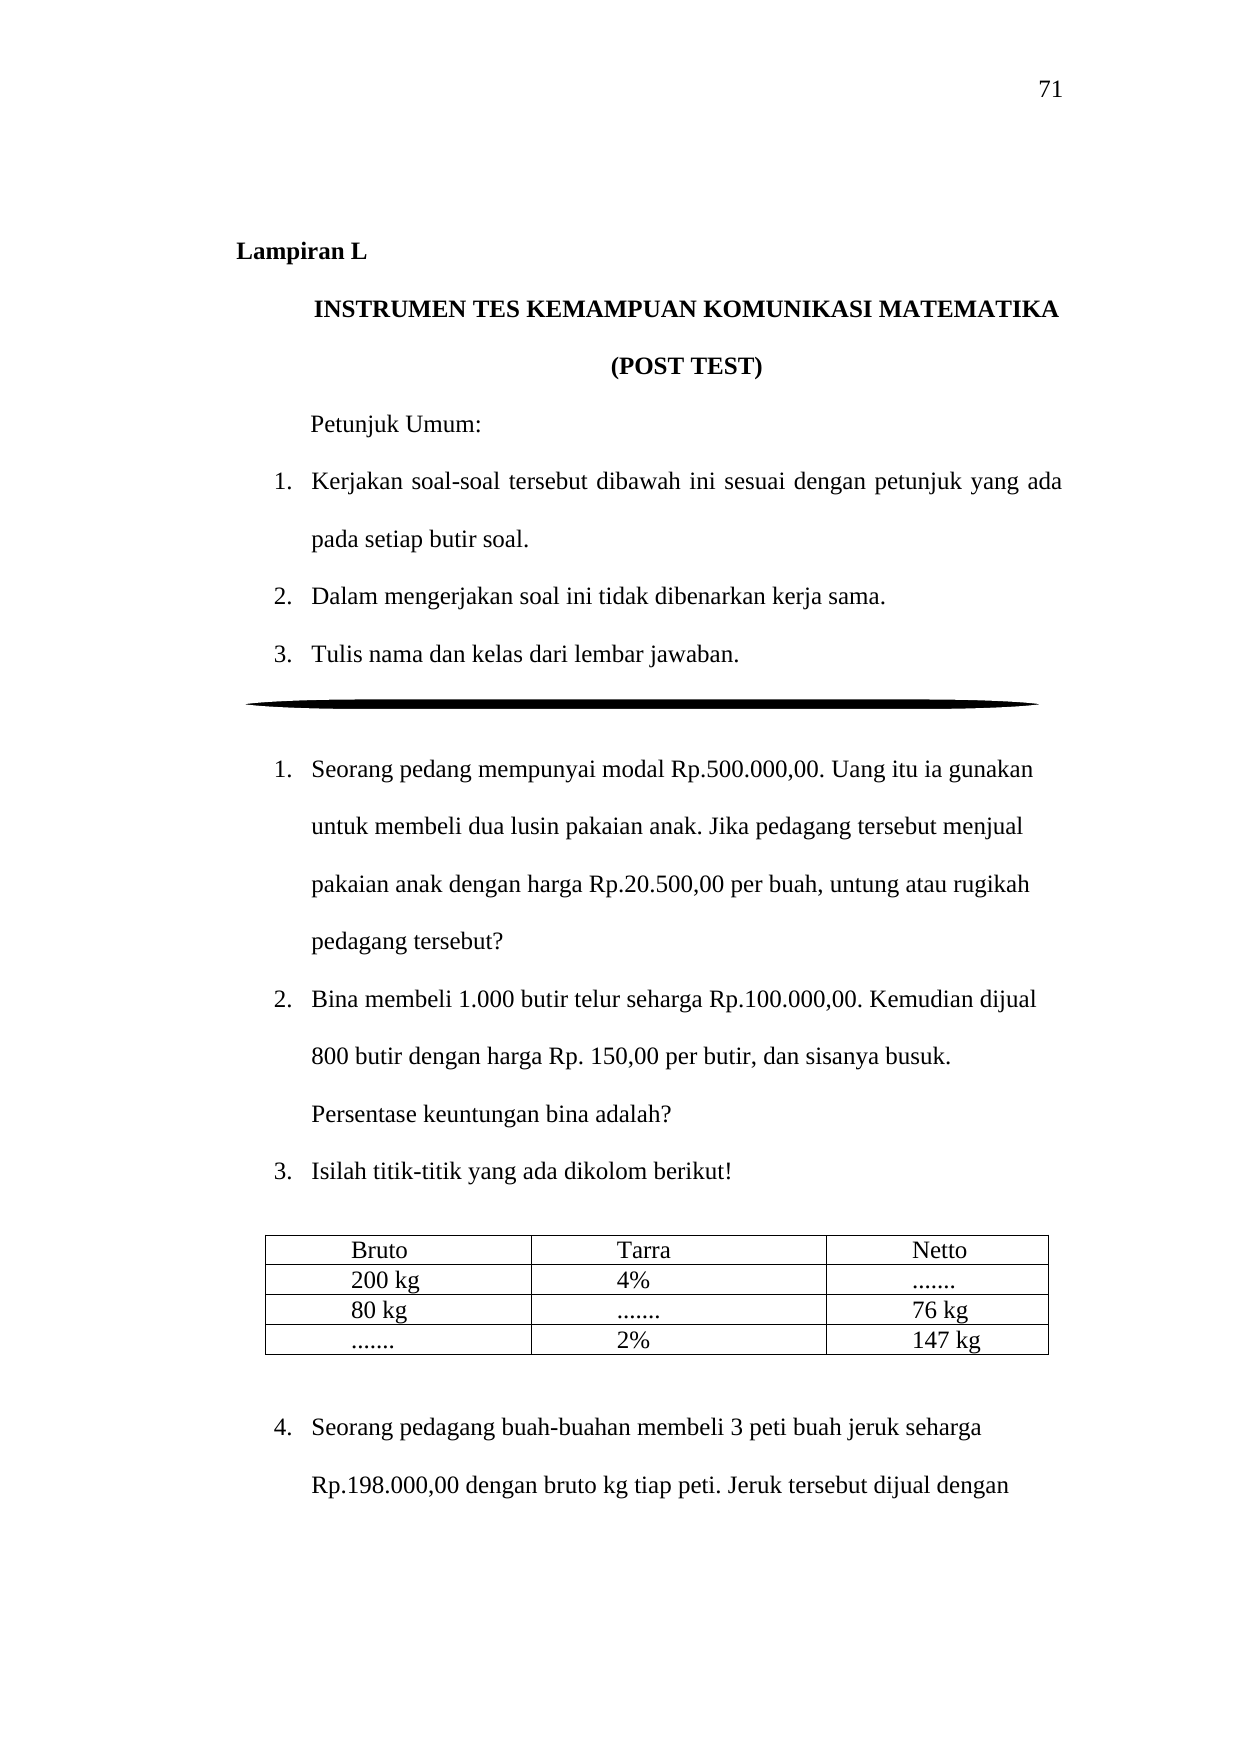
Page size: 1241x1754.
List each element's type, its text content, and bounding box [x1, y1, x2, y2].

table_cell 200 kg [266, 1265, 531, 1294]
text INSTRUMEN TES KEMAMPUAN KOMUNIKASI MATEMATIKA [236, 294, 1063, 322]
text Lampiran L [236, 236, 1063, 265]
table_cell 2% [532, 1325, 826, 1354]
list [274, 1412, 1063, 1498]
table_cell 4% [532, 1265, 826, 1294]
list Kerjakan soal-soal tersebut dibawah ini sesuai dengan petunjuk yang ada pada setiap butir soal. [274, 466, 1063, 552]
text Petunjuk Umum: [236, 409, 1063, 437]
table_cell 147 kg [827, 1325, 1048, 1354]
list Seorang pedang mempunyai modal Rp.500.000,00. Uang itu ia gunakan untuk membeli dua lusin pakaian anak. Jika pedagang tersebut menjual pakaian anak dengan harga Rp.20.500,00 per buah, untung atau rugikah pedagang tersebut? [274, 754, 1063, 955]
table_cell ....... [532, 1295, 826, 1324]
list Bina membeli 1.000 butir telur seharga Rp.100.000,00. Kemudian dijual 800 butir dengan harga Rp. 150,00 per butir, dan sisanya busuk. Persentase keuntungan bina adalah? [274, 984, 1063, 1127]
text (POST TEST) [236, 351, 1063, 380]
list Dalam mengerjakan soal ini tidak dibenarkan kerja sama. [274, 581, 1063, 610]
list Tulis nama dan kelas dari lembar jawaban. [274, 639, 1063, 667]
table_cell 76 kg [827, 1295, 1048, 1324]
table_header Netto [827, 1236, 1048, 1264]
table_cell ....... [827, 1265, 1048, 1294]
table_cell 80 kg [266, 1295, 531, 1324]
table_cell ....... [266, 1325, 531, 1354]
table_header Bruto [266, 1236, 531, 1264]
table_header Tarra [532, 1236, 826, 1264]
list Isilah titik-titik yang ada dikolom berikut! [274, 1156, 1063, 1185]
